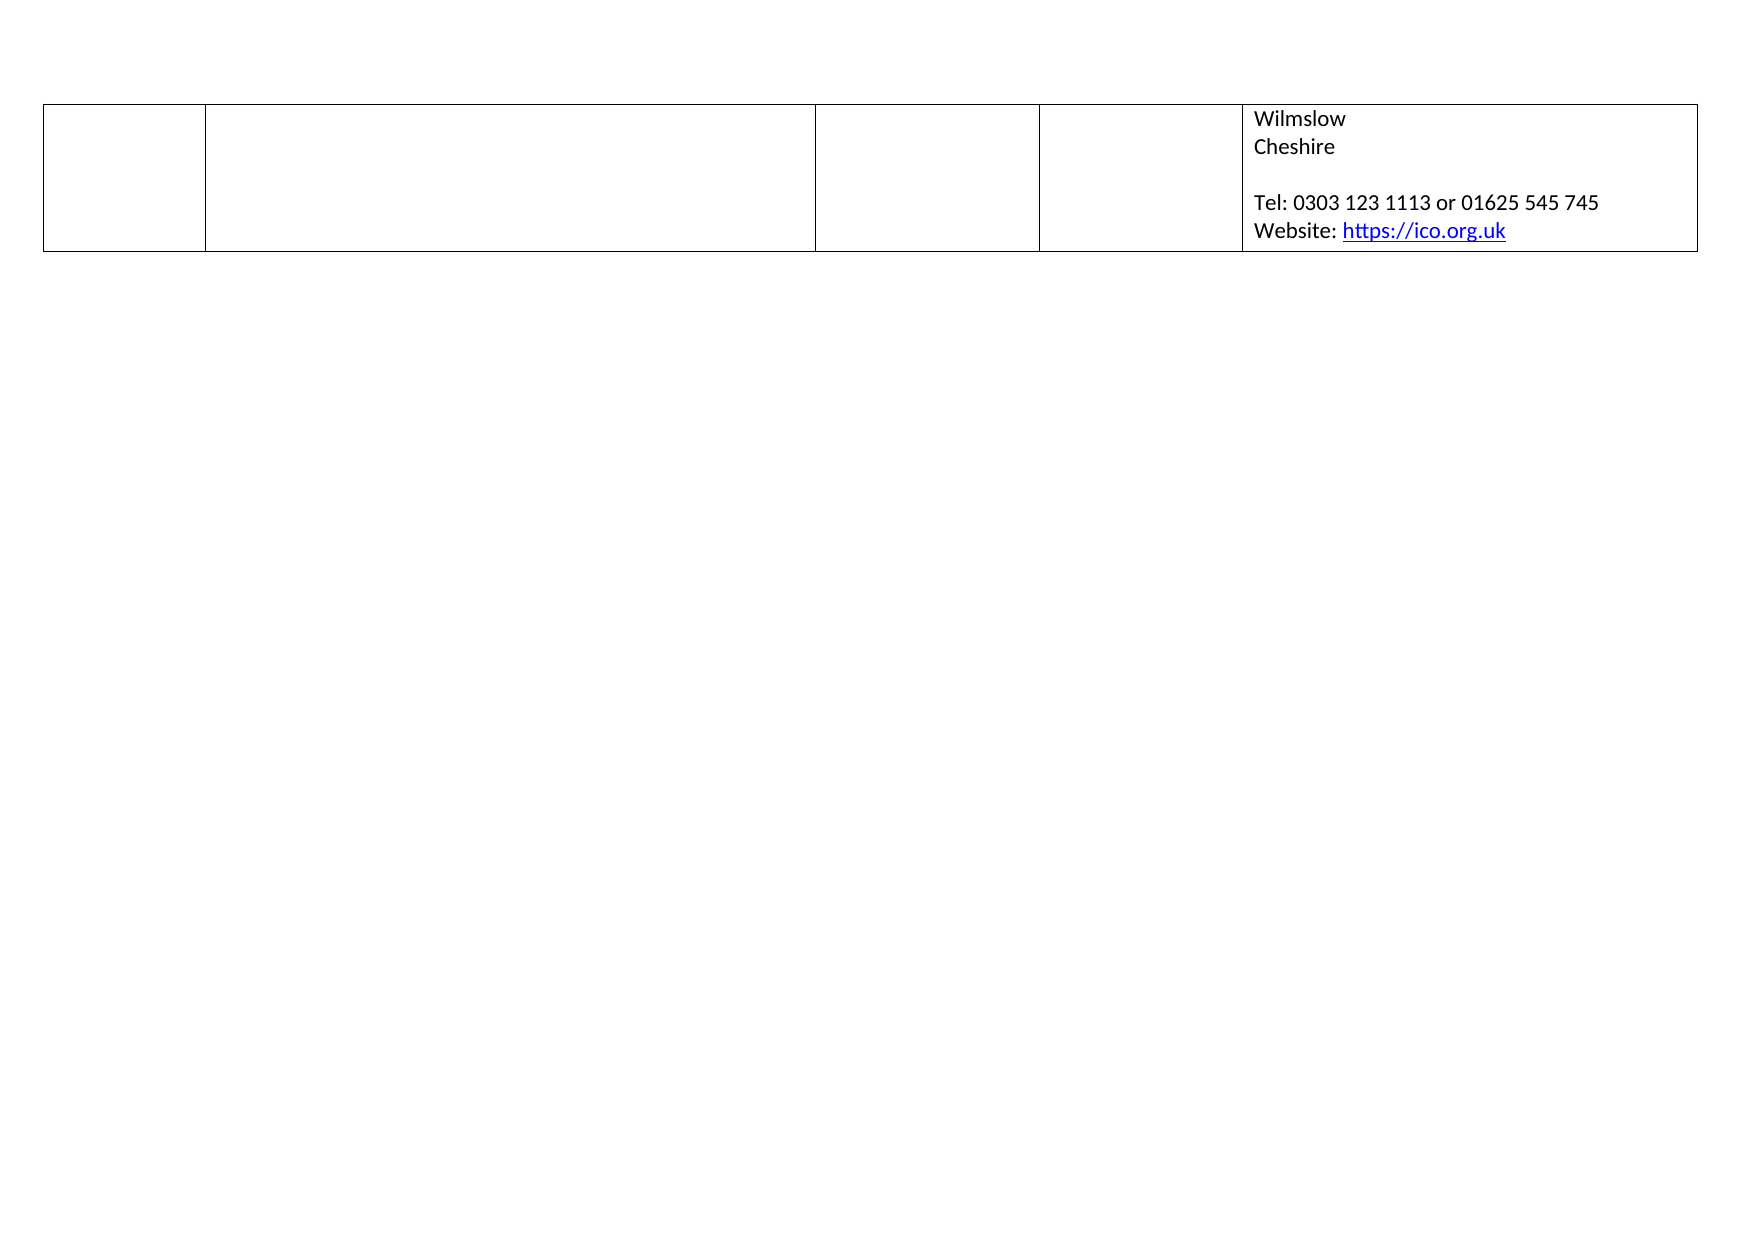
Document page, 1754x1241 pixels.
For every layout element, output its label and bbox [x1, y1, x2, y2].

table_cell [816, 105, 1039, 251]
table_cell [1243, 105, 1697, 251]
table_cell [1040, 105, 1242, 251]
table_cell [44, 105, 205, 251]
table_cell [206, 105, 815, 251]
